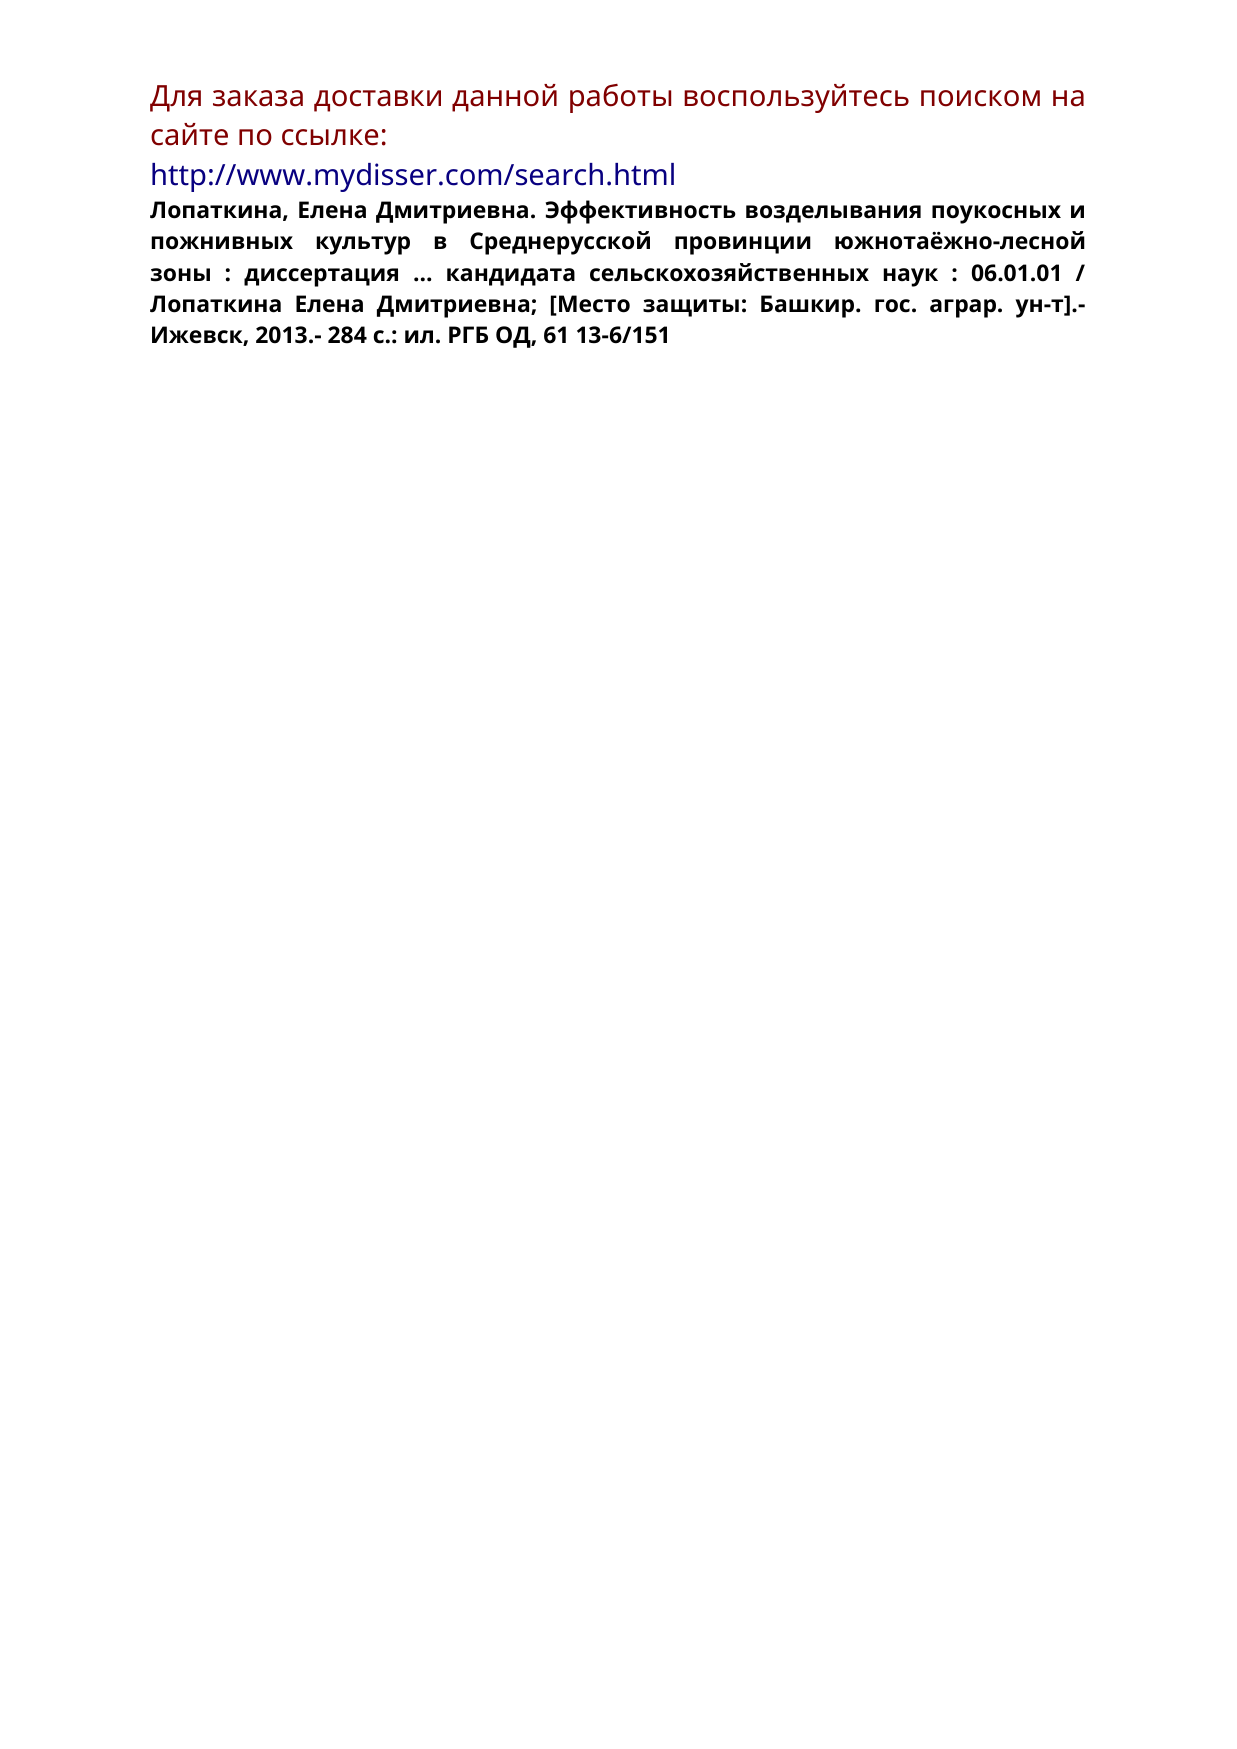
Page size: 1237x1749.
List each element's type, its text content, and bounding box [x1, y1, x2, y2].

text Лопаткина, Елена Дмитриевна. Эффективность возделывания поукосных и пожнивных культур в Среднерусской провинции южнотаёжно-лесной зоны : диссертация ... кандидата сельскохозяйственных наук : 06.01.01 / Лопаткина Елена Дмитриевна; [Место защиты: Башкир. гос. аграр. ун-т].- Ижевск, 2013.- 284 с.: ил. РГБ ОД, 61 13-6/151 [150, 194, 1086, 350]
